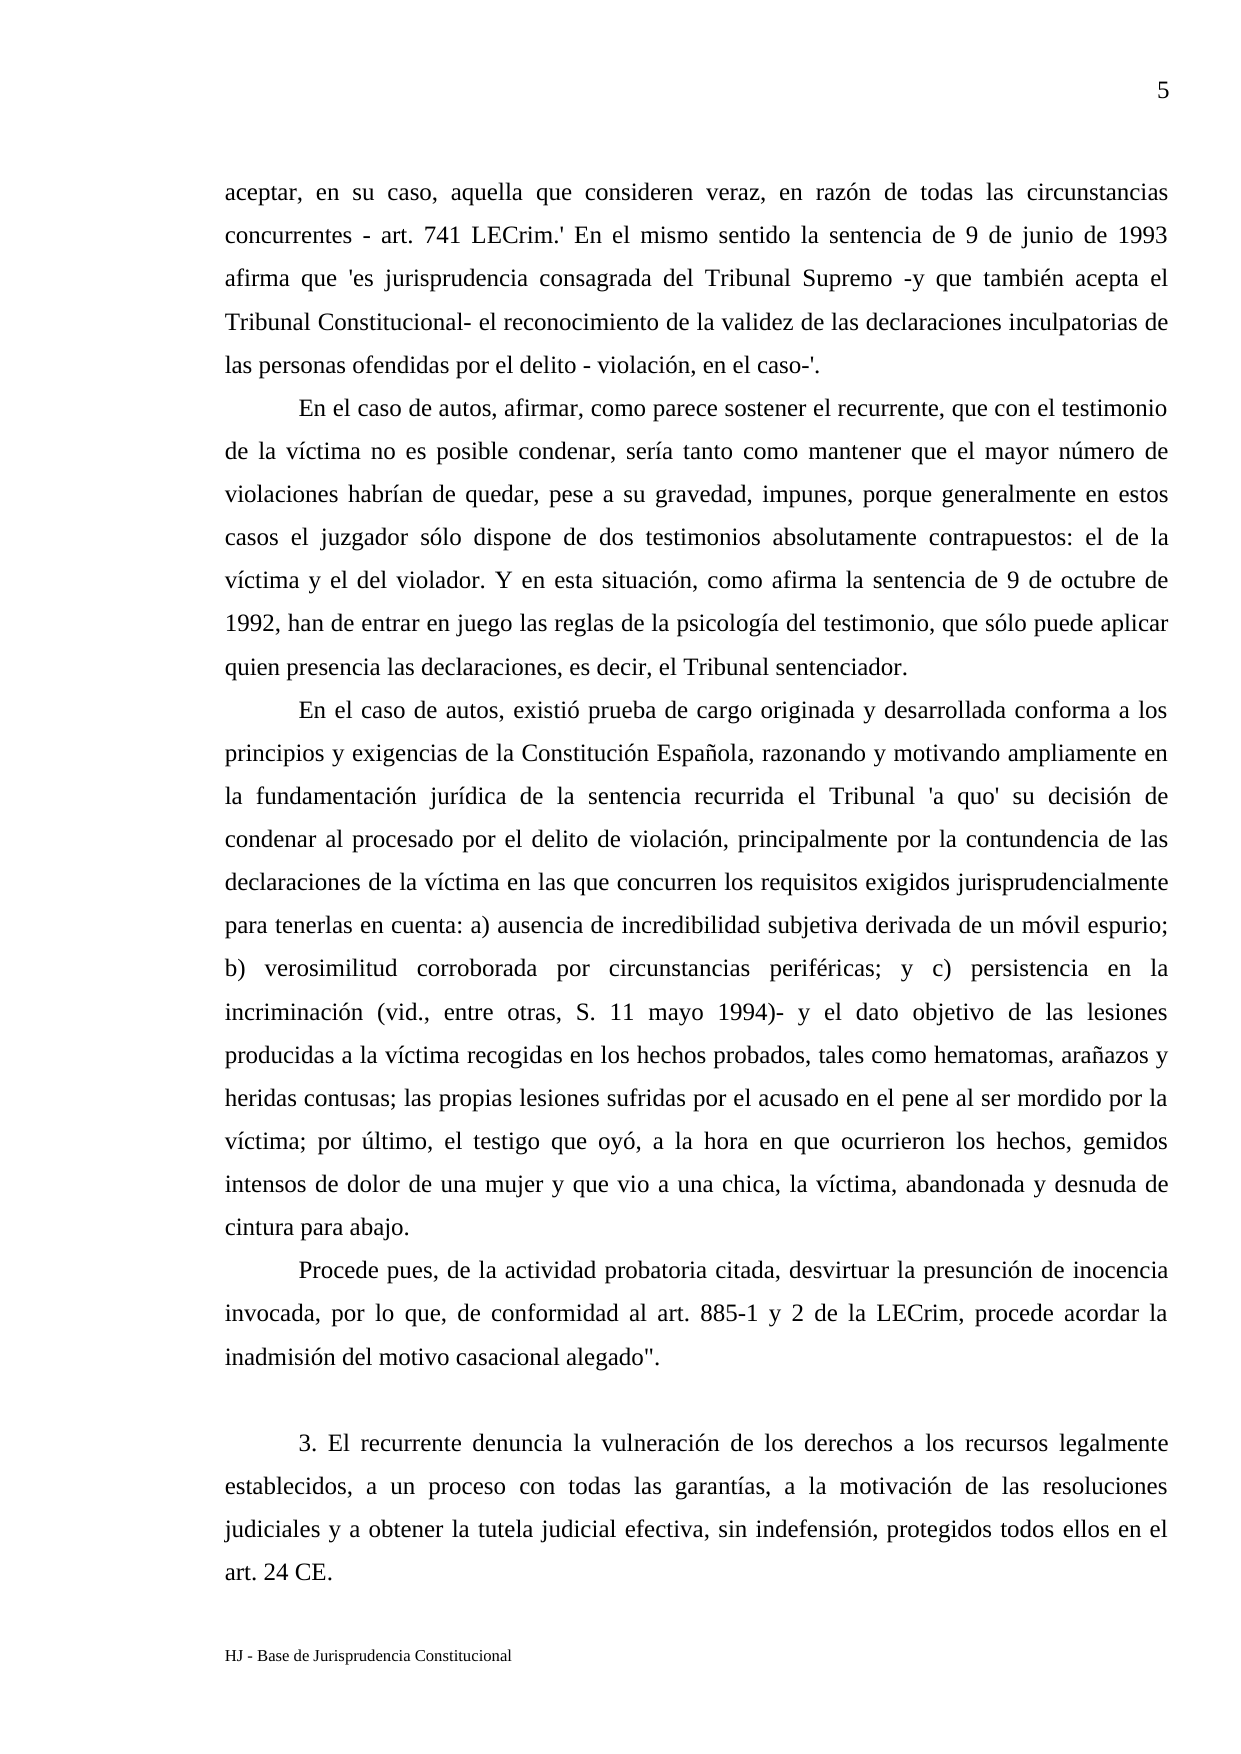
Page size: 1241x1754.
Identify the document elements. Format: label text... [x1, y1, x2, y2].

text Procede pues, de la actividad probatoria citada, desvirtuar la presunción de inocencia invocada, por lo que, de conformidad al art. 885-1 y 2 de la LECrim, procede acordar la inadmisión del motivo casacional alegado". [224, 1255, 1169, 1370]
text 3. El recurrente denuncia la vulneración de los derechos a los recursos legalmente establecidos, a un proceso con todas las garantías, a la motivación de las resoluciones judiciales y a obtener la tutela judicial efectiva, sin indefensión, protegidos todos ellos en el art. 24 CE. [224, 1428, 1169, 1586]
text En el caso de autos, afirmar, como parece sostener el recurrente, que con el testimonio de la víctima no es posible condenar, sería tanto como mantener que el mayor número de violaciones habrían de quedar, pese a su gravedad, impunes, porque generalmente en estos casos el juzgador sólo dispone de dos testimonios absolutamente contrapuestos: el de la víctima y el del violador. Y en esta situación, como afirma la sentencia de 9 de octubre de 1992, han de entrar en juego las reglas de la psicología del testimonio, que sólo puede aplicar quien presencia las declaraciones, es decir, el Tribunal sentenciador. [224, 393, 1169, 680]
text En el caso de autos, existió prueba de cargo originada y desarrollada conforma a los principios y exigencias de la Constitución Española, razonando y motivando ampliamente en la fundamentación jurídica de la sentencia recurrida el Tribunal 'a quo' su decisión de condenar al procesado por el delito de violación, principalmente por la contundencia de las declaraciones de la víctima en las que concurren los requisitos exigidos jurisprudencialmente para tenerlas en cuenta: a) ausencia de incredibilidad subjetiva derivada de un móvil espurio; b) verosimilitud corroborada por circunstancias periféricas; y c) persistencia en la incriminación (vid., entre otras, S. 11 mayo 1994)- y el dato objetivo de las lesiones producidas a la víctima recogidas en los hechos probados, tales como hematomas, arañazos y heridas contusas; las propias lesiones sufridas por el acusado en el pene al ser mordido por la víctima; por último, el testigo que oyó, a la hora en que ocurrieron los hechos, gemidos intensos de dolor de una mujer y que vio a una chica, la víctima, abandonada y desnuda de cintura para abajo. [224, 695, 1169, 1241]
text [224, 177, 1169, 378]
